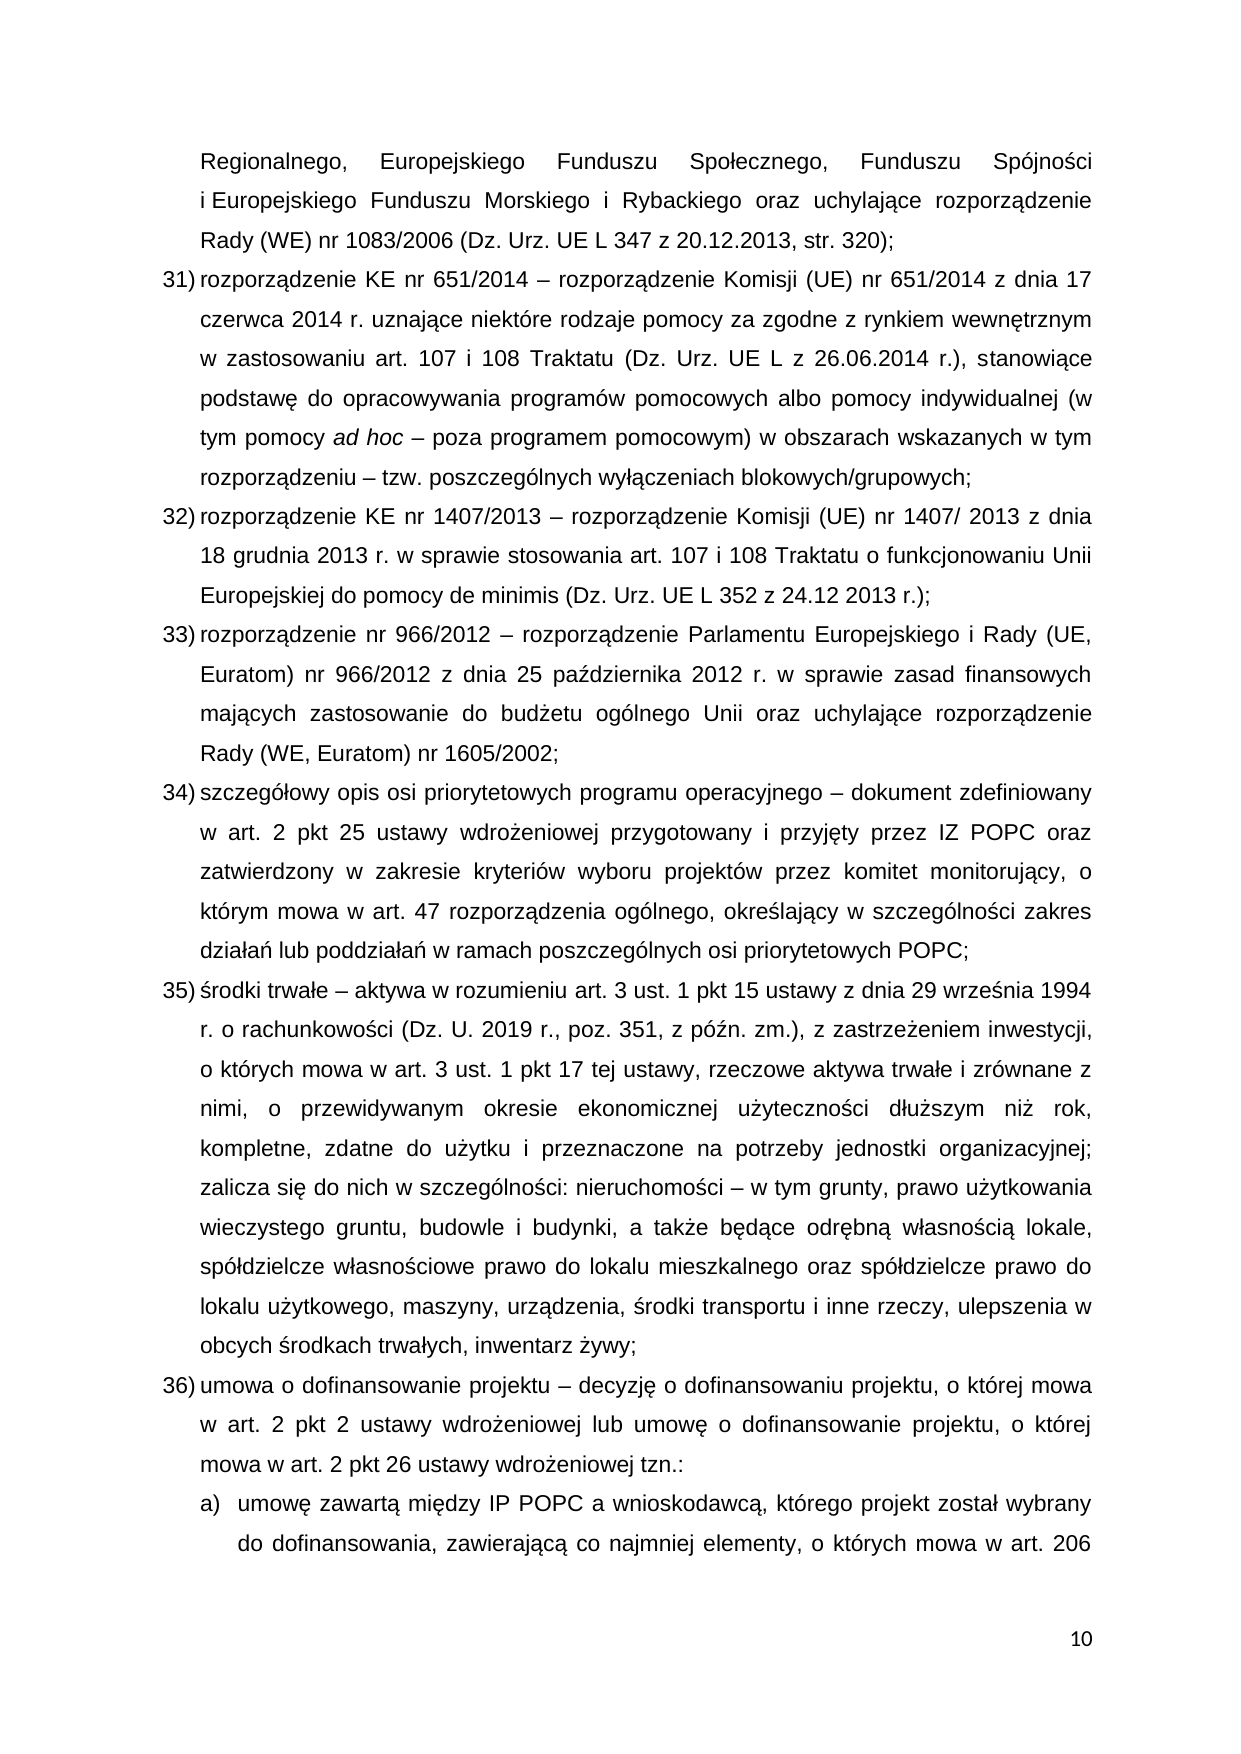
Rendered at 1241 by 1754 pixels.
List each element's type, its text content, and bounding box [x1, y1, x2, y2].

list rozporządzenie KE nr 1407/2013 – rozporządzenie Komisji (UE) nr 1407/ 2013 z dnia 18 grudnia 2013 r. w sprawie stosowania art. 107 i 108 Traktatu o funkcjonowaniu Unii Europejskiej do pomocy de minimis (Dz. Urz. UE L 352 z 24.12 2013 r.); [162, 503, 1092, 608]
list umowa o dofinansowanie projektu – decyzję o dofinansowaniu projektu, o której mowa w art. 2 pkt 2 ustawy wdrożeniowej lub umowę o dofinansowanie projektu, o której mowa w art. 2 pkt 26 ustawy wdrożeniowej tzn.: [162, 1372, 1092, 1477]
list środki trwałe – aktywa w rozumieniu art. 3 ust. 1 pkt 15 ustawy z dnia 29 września 1994 r. o rachunkowości (Dz. U. 2019 r., poz. 351, z późn. zm.), z zastrzeżeniem inwestycji, o których mowa w art. 3 ust. 1 pkt 17 tej ustawy, rzeczowe aktywa trwałe i zrównane z nimi, o przewidywanym okresie ekonomicznej użyteczności dłuższym niż rok, kompletne, zdatne do użytku i przeznaczone na potrzeby jednostki organizacyjnej; zalicza się do nich w szczególności: nieruchomości – w tym grunty, prawo użytkowania wieczystego gruntu, budowle i budynki, a także będące odrębną własnością lokale, spółdzielcze własnościowe prawo do lokalu mieszkalnego oraz spółdzielcze prawo do lokalu użytkowego, maszyny, urządzenia, środki transportu i inne rzeczy, ulepszenia w obcych środkach trwałych, inwentarz żywy; [162, 977, 1092, 1358]
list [200, 1490, 1092, 1556]
list rozporządzenie nr 966/2012 – rozporządzenie Parlamentu Europejskiego i Rady (UE, Euratom) nr 966/2012 z dnia 25 października 2012 r. w sprawie zasad finansowych mających zastosowanie do budżetu ogólnego Unii oraz uchylające rozporządzenie Rady (WE, Euratom) nr 1605/2002; [162, 621, 1092, 766]
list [162, 148, 1092, 253]
list szczegółowy opis osi priorytetowych programu operacyjnego – dokument zdefiniowany w art. 2 pkt 25 ustawy wdrożeniowej przygotowany i przyjęty przez IZ POPC oraz zatwierdzony w zakresie kryteriów wyboru projektów przez komitet monitorujący, o którym mowa w art. 47 rozporządzenia ogólnego, określający w szczególności zakres działań lub poddziałań w ramach poszczególnych osi priorytetowych POPC; [162, 779, 1092, 964]
list rozporządzenie KE nr 651/2014 – rozporządzenie Komisji (UE) nr 651/2014 z dnia 17 czerwca 2014 r. uznające niektóre rodzaje pomocy za zgodne z rynkiem wewnętrznym w zastosowaniu art. 107 i 108 Traktatu (Dz. Urz. UE L z 26.06.2014 r.), stanowiące podstawę do opracowywania programów pomocowych albo pomocy indywidualnej (w tym pomocy ad hoc – poza programem pomocowym) w obszarach wskazanych w tym rozporządzeniu – tzw. poszczególnych wyłączeniach blokowych/grupowych; [162, 266, 1092, 490]
